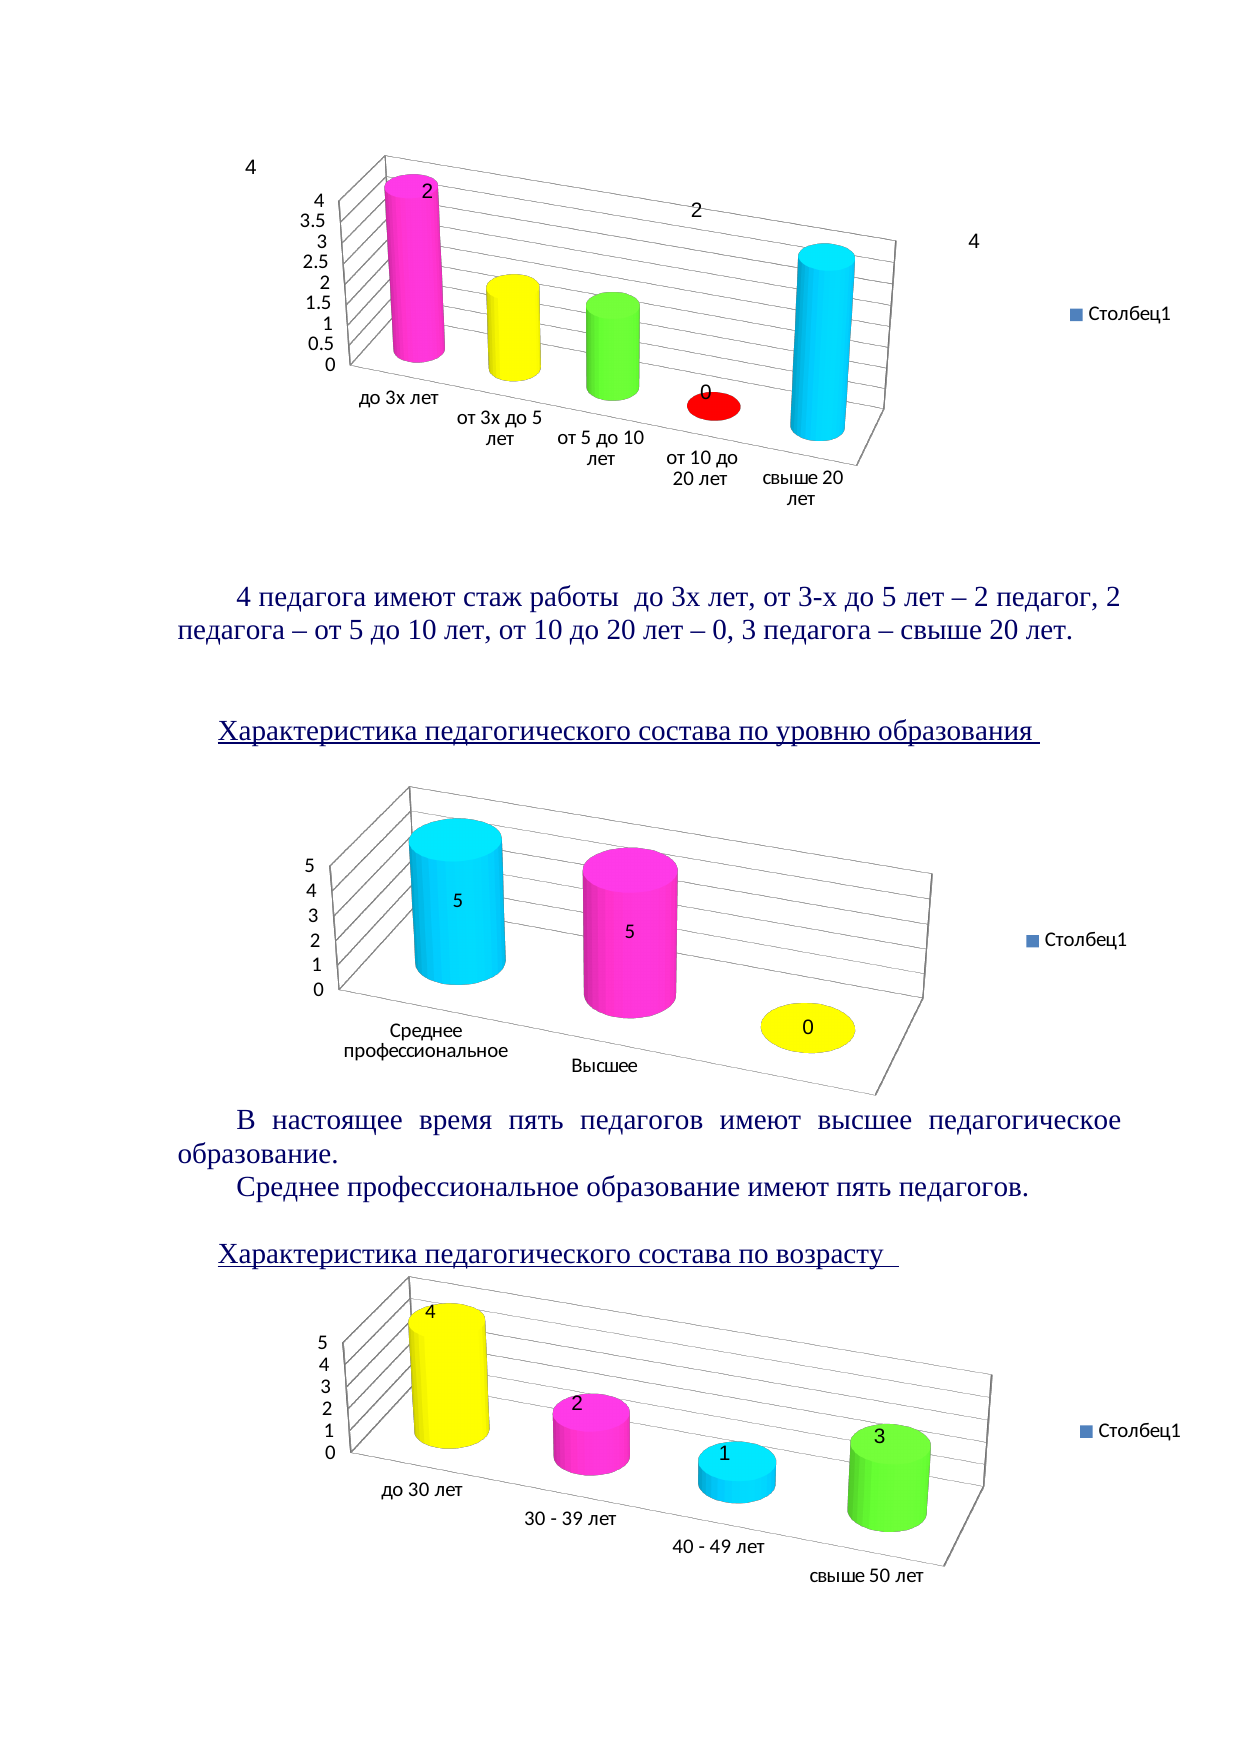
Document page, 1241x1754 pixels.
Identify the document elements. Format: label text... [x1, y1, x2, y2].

text Характеристика педагогического состава по уровню образования [158, 713, 1152, 747]
text 4 педагога имеют стаж работы до 3х лет, от 3-х до 5 лет – 2 педагог, 2 педагога – от 5 до 10 лет, от 10 до 20 лет – 0, 3 педагога – свыше 20 лет. [177, 579, 1122, 646]
text Среднее профессиональное образование имеют пять педагогов. [177, 1169, 1122, 1203]
text Характеристика педагогического состава по возрасту [158, 1237, 1122, 1270]
text В настоящее время пять педагогов имеют высшее педагогическое образование. [177, 1102, 1122, 1169]
